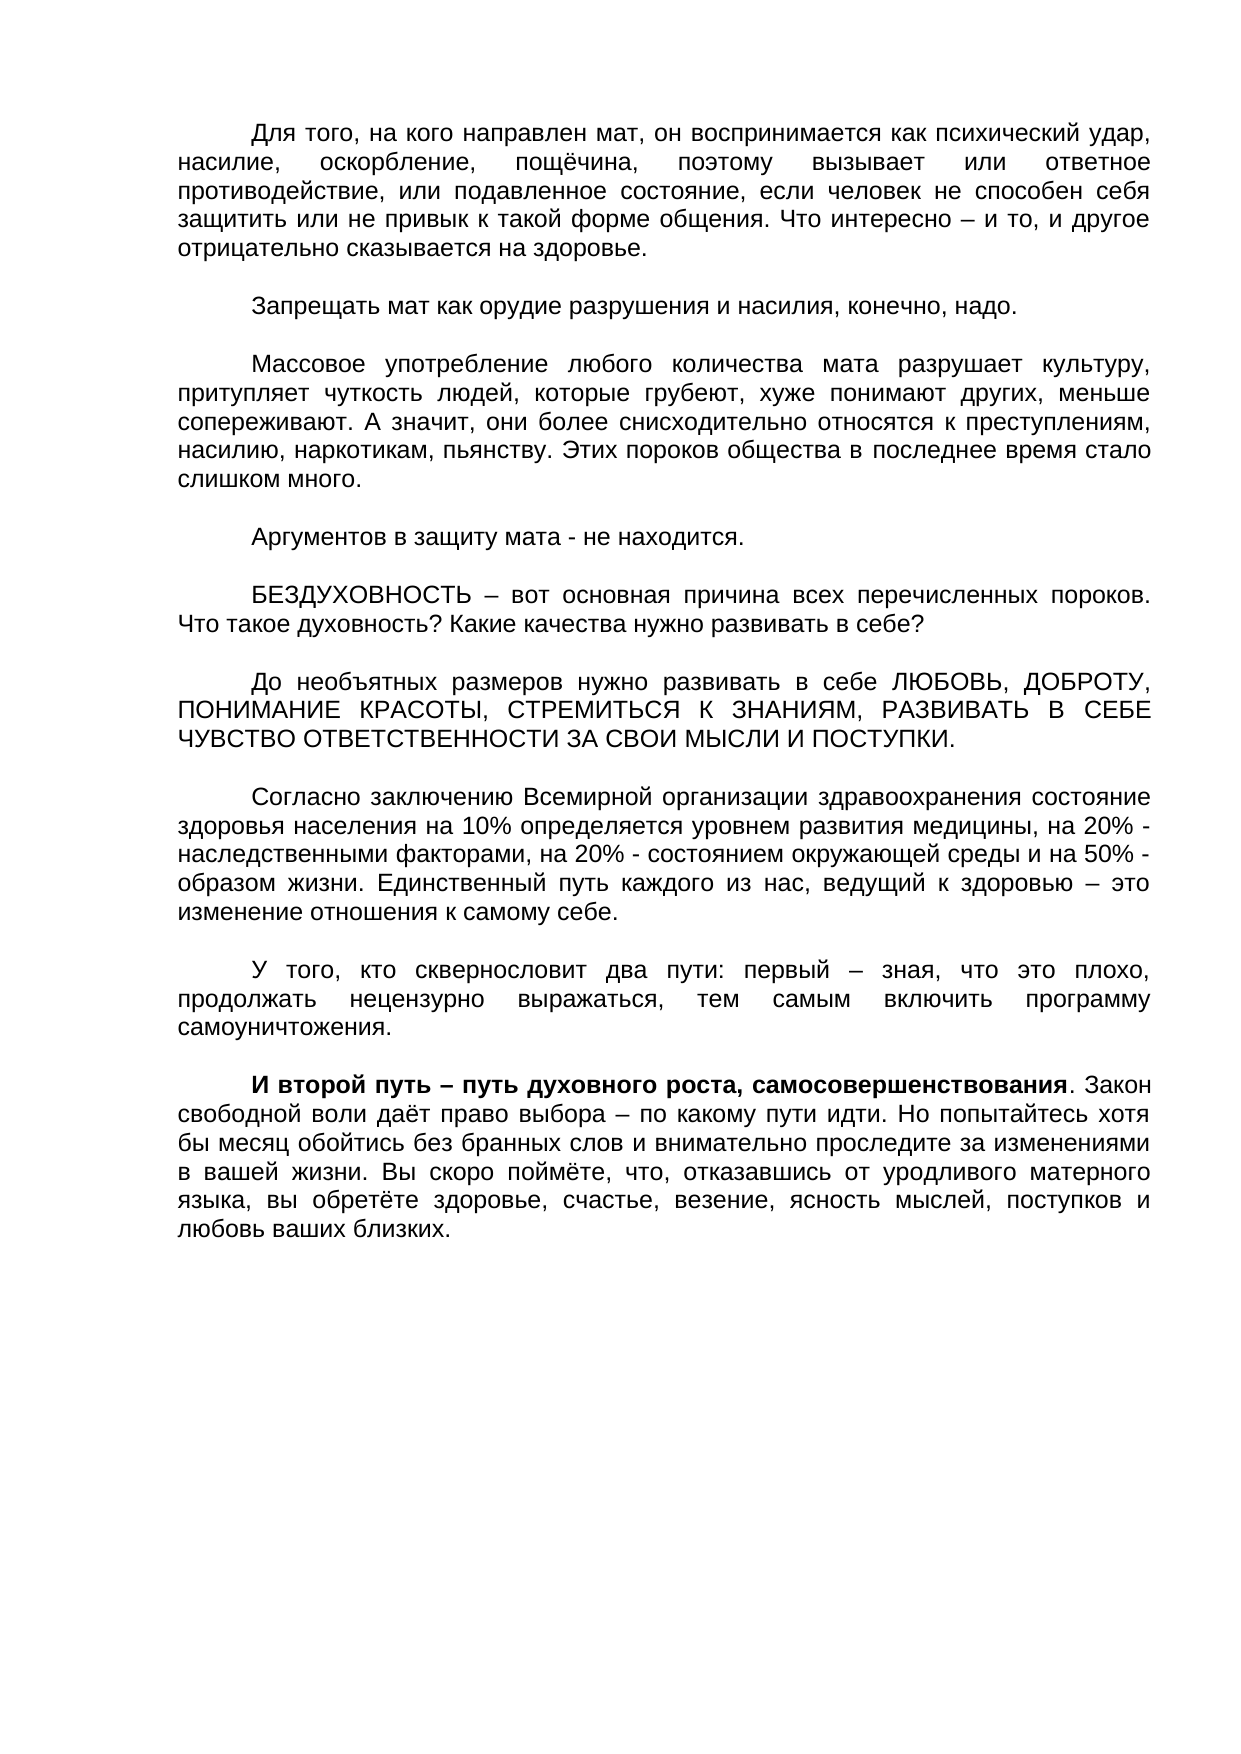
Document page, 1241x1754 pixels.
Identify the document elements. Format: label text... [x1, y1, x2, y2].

text Массовое употребление любого количества мата разрушает культуру, притупляет чуткость людей, которые грубеют, хуже понимают других, меньше сопереживают. А значит, они более снисходительно относятся к преступлениям, насилию, наркотикам, пьянству. Этих пороков общества в последнее время стало слишком много. [177, 349, 1152, 493]
text И второй путь – путь духовного роста, самосовершенствования. Закон свободной воли даёт право выбора – по какому пути идти. Но попытайтесь хотя бы месяц обойтись без бранных слов и внимательно проследите за изменениями в вашей жизни. Вы скоро поймёте, что, отказавшись от уродливого матерного языка, вы обретёте здоровье, счастье, везение, ясность мыслей, поступков и любовь ваших близких. [177, 1070, 1152, 1243]
text У того, кто сквернословит два пути: первый – зная, что это плохо, продолжать нецензурно выражаться, тем самым включить программу самоуничтожения. [177, 955, 1152, 1041]
text БЕЗДУХОВНОСТЬ – вот основная причина всех перечисленных пороков. Что такое духовность? Какие качества нужно развивать в себе? [177, 580, 1152, 637]
text До необъятных размеров нужно развивать в себе ЛЮБОВЬ, ДОБРОТУ, ПОНИМАНИЕ КРАСОТЫ, СТРЕМИТЬСЯ К ЗНАНИЯМ, РАЗВИВАТЬ В СЕБЕ ЧУВСТВО ОТВЕТСТВЕННОСТИ ЗА СВОИ МЫСЛИ И ПОСТУПКИ. [177, 666, 1152, 753]
text Для того, на кого направлен мат, он воспринимается как психический удар, насилие, оскорбление, пощёчина, поэтому вызывает или ответное противодействие, или подавленное состояние, если человек не способен себя защитить или не привык к такой форме общения. Что интересно – и то, и другое отрицательно сказывается на здоровье. [177, 118, 1152, 262]
text Запрещать мат как орудие разрушения и насилия, конечно, надо. [177, 291, 1152, 320]
text Согласно заключению Всемирной организации здравоохранения состояние здоровья населения на 10% определяется уровнем развития медицины, на 20% - наследственными факторами, на 20% - состоянием окружающей среды и на 50% - образом жизни. Единственный путь каждого из нас, ведущий к здоровью – это изменение отношения к самому себе. [177, 782, 1152, 926]
text Аргументов в защиту мата - не находится. [177, 522, 1152, 551]
